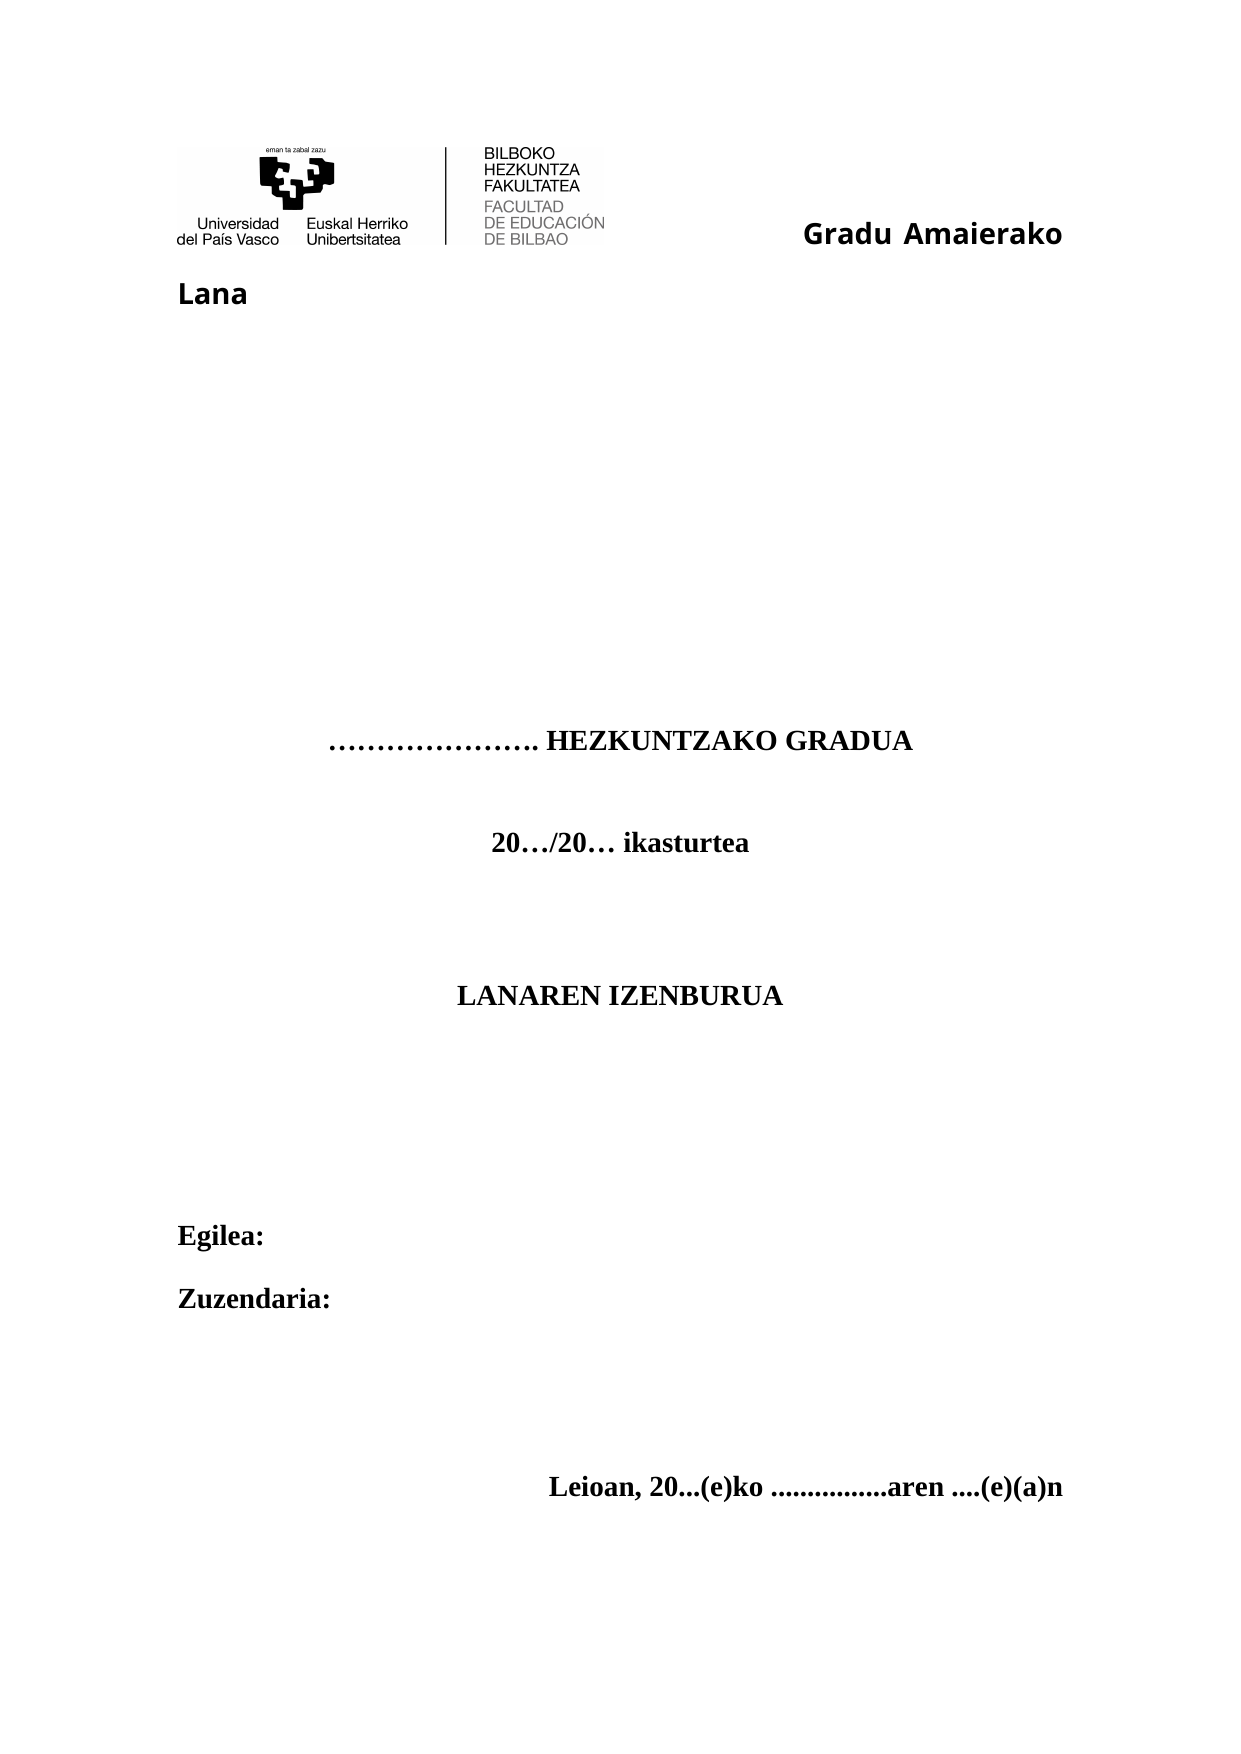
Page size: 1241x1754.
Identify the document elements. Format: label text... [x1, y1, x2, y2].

text Egilea: [177, 1218, 1063, 1251]
text Zuzendaria: [177, 1281, 1063, 1314]
text LANAREN IZENBURUA [177, 978, 1063, 1012]
picture [177, 147, 604, 245]
text …………………. HEZKUNTZAKO GRADUA [177, 723, 1063, 757]
text Leioan, 20...(e)ko ................aren ....(e)(a)n [177, 1469, 1063, 1503]
text 20…/20… ikasturtea [177, 825, 1063, 859]
